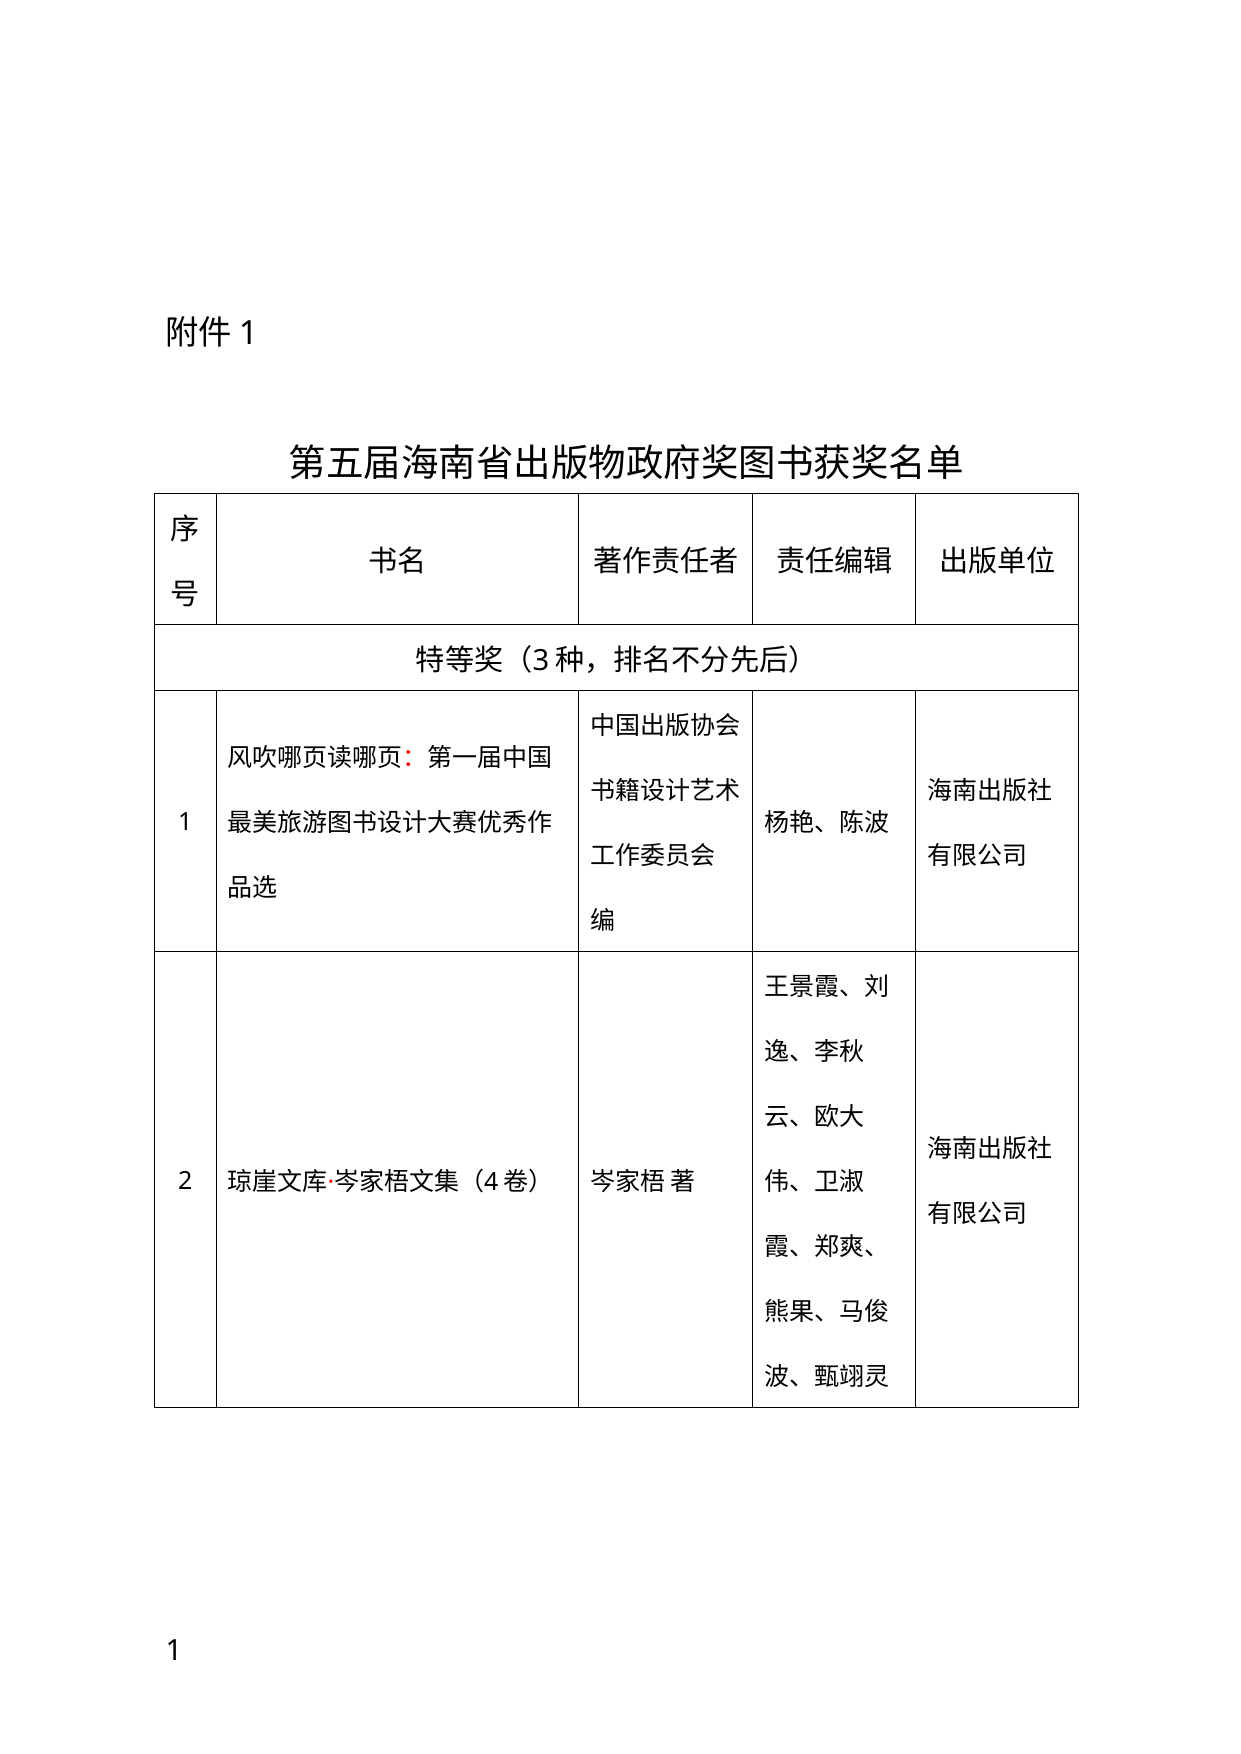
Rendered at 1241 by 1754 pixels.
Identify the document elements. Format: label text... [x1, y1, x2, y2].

table_cell 特等奖（3种，排名不分先后） [155, 625, 1078, 690]
table_cell 风吹哪页读哪页：第一届中国最美旅游图书设计大赛优秀作品选 [217, 691, 578, 951]
text 第五届海南省出版物政府奖图书获奖名单 [165, 428, 1087, 493]
table_cell 岑家梧 著 [579, 952, 752, 1407]
table_header 著作责任者 [579, 494, 752, 624]
table_cell 杨艳、陈波 [753, 691, 915, 951]
table_header 序号 [155, 494, 216, 624]
table_cell 海南出版社有限公司 [916, 691, 1078, 951]
table_header 责任编辑 [753, 494, 915, 624]
table_cell 中国出版协会书籍设计艺术工作委员会 编 [579, 691, 752, 951]
table_cell 海南出版社有限公司 [916, 952, 1078, 1407]
table_header 出版单位 [916, 494, 1078, 624]
table_cell 1 [155, 691, 216, 951]
table_cell 2 [155, 952, 216, 1407]
table_cell 王景霞、刘逸、李秋云、欧大伟、卫淑霞、郑爽、熊果、马俊波、甄翊灵 [753, 952, 915, 1407]
text 附件1 [165, 298, 1087, 363]
table_header 书名 [217, 494, 578, 624]
table_cell 琼崖文库·岑家梧文集（4卷） [217, 952, 578, 1407]
